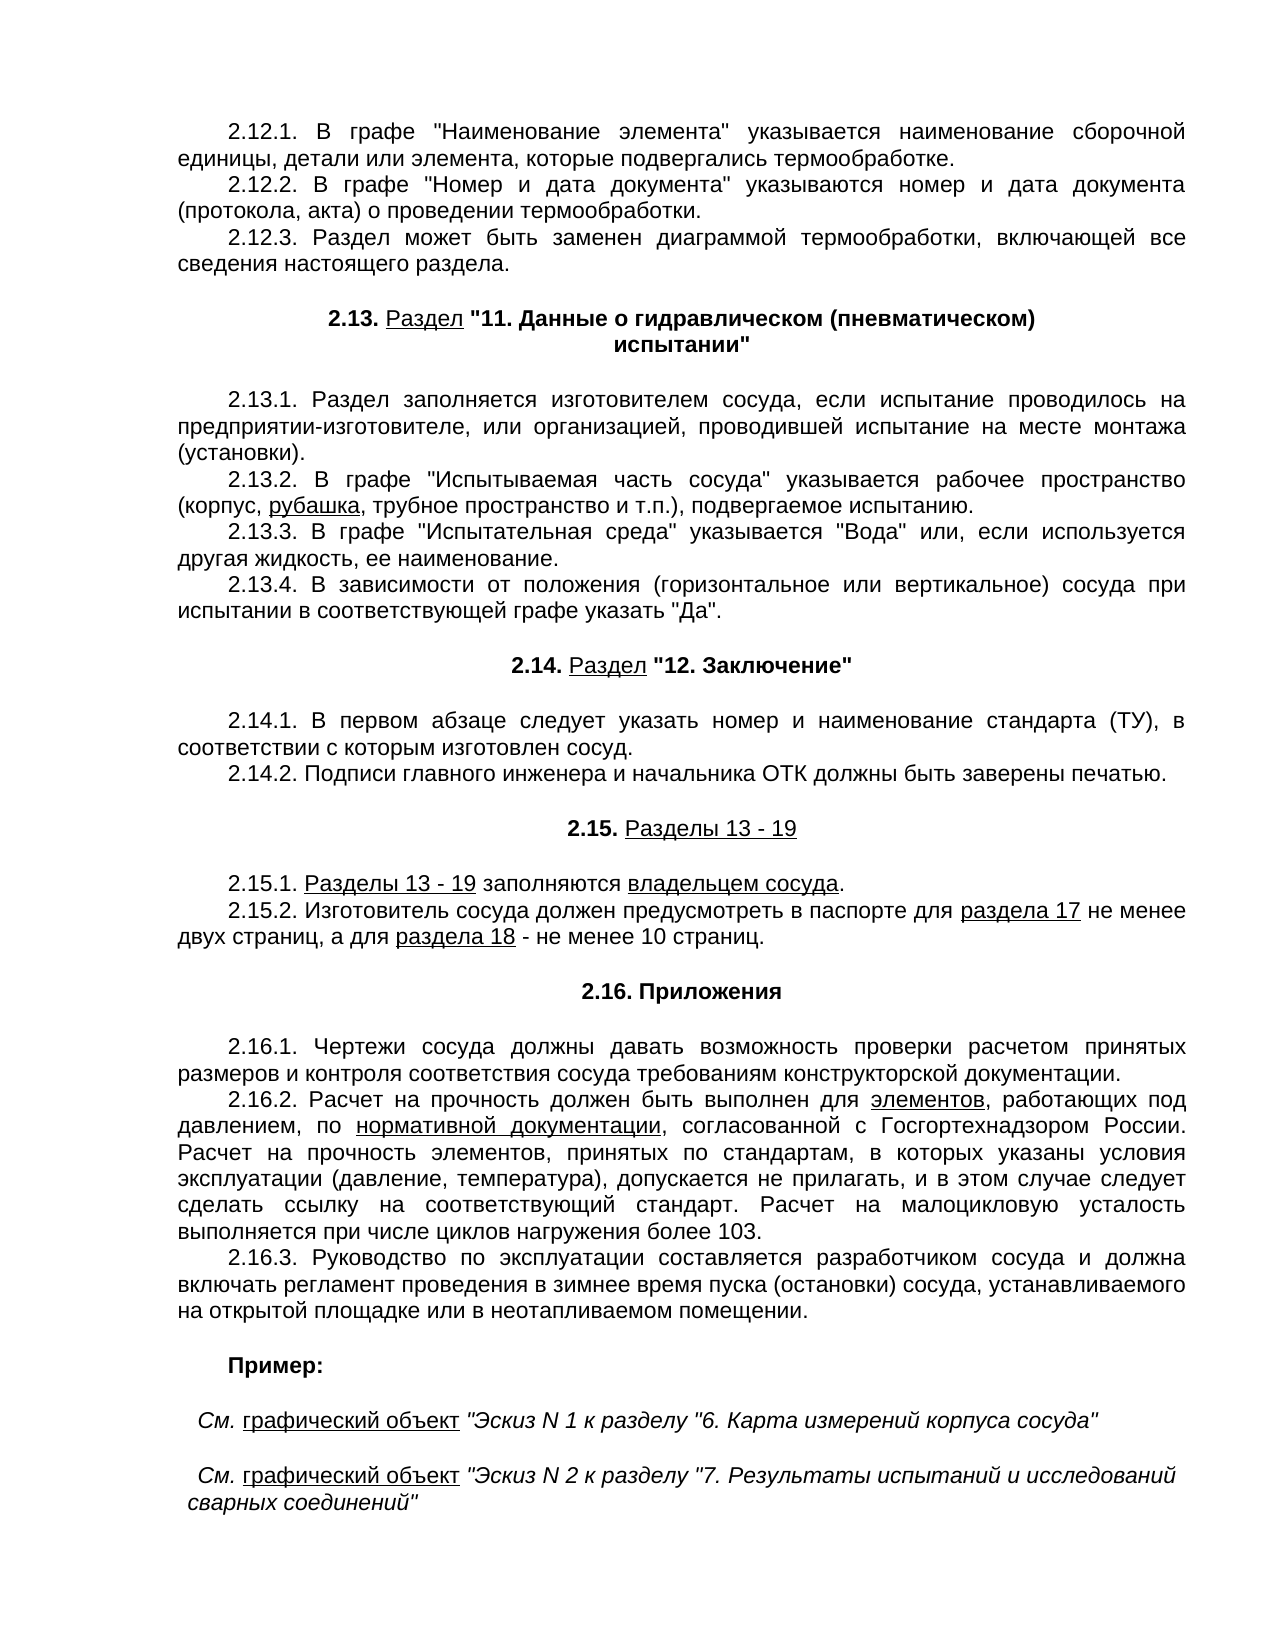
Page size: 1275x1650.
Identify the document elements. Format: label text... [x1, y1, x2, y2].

text испытании" [177, 331, 1186, 358]
text 2.16.3. Руководство по эксплуатации составляется разработчиком сосуда и должна включать регламент проведения в зимнее время пуска (остановки) сосуда, устанавливаемого на открытой площадке или в неотапливаемом помещении. [177, 1244, 1186, 1323]
text 2.13.2. В графе "Испытываемая часть сосуда" указывается рабочее пространство (корпус, рубашка, трубное пространство и т.п.), подвергаемое испытанию. [177, 466, 1186, 518]
text 2.13. Раздел "11. Данные о гидравлическом (пневматическом) [177, 305, 1186, 331]
text 2.14.2. Подписи главного инженера и начальника ОТК должны быть заверены печатью. [177, 760, 1186, 787]
text 2.16. Приложения [177, 978, 1186, 1004]
text 2.13.4. В зависимости от положения (горизонтальное или вертикальное) сосуда при испытании в соответствующей графе указать "Да". [177, 571, 1186, 624]
text 2.14. Раздел "12. Заключение" [177, 652, 1186, 679]
text 2.14.1. В первом абзаце следует указать номер и наименование стандарта (ТУ), в соответствии с которым изготовлен сосуд. [177, 707, 1186, 760]
text 2.13.3. В графе "Испытательная среда" указывается "Вода" или, если используется другая жидкость, ее наименование. [177, 518, 1186, 571]
text 2.16.2. Расчет на прочность должен быть выполнен для элементов, работающих под давлением, по нормативной документации, согласованной с Госгортехнадзором России. Расчет на прочность элементов, принятых по стандартам, в которых указаны условия эксплуатации (давление, температура), допускается не прилагать, и в этом случае следует сделать ссылку на соответствующий стандарт. Расчет на малоцикловую усталость выполняется при числе циклов нагружения более 103. [177, 1086, 1186, 1244]
text См. графический объект "Эскиз N 1 к разделу "6. Карта измерений корпуса сосуда" [187, 1407, 1176, 1433]
text 2.15. Разделы 13 - 19 [177, 815, 1186, 842]
text 2.15.2. Изготовитель сосуда должен предусмотреть в паспорте для раздела 17 не менее двух страниц, а для раздела 18 - не менее 10 страниц. [177, 897, 1186, 949]
text См. графический объект "Эскиз N 2 к разделу "7. Результаты испытаний и исследований сварных соединений" [187, 1462, 1176, 1515]
text 2.15.1. Разделы 13 - 19 заполняются владельцем сосуда. [177, 870, 1186, 897]
text 2.12.2. В графе "Номер и дата документа" указываются номер и дата документа (протокола, акта) о проведении термообработки. [177, 171, 1186, 223]
text 2.12.3. Раздел может быть заменен диаграммой термообработки, включающей все сведения настоящего раздела. [177, 223, 1186, 276]
text 2.16.1. Чертежи сосуда должны давать возможность проверки расчетом принятых размеров и контроля соответствия сосуда требованиям конструкторской документации. [177, 1033, 1186, 1086]
text 2.13.1. Раздел заполняется изготовителем сосуда, если испытание проводилось на предприятии-изготовителе, или организацией, проводившей испытание на месте монтажа (установки). [177, 386, 1186, 466]
text 2.12.1. В графе "Наименование элемента" указывается наименование сборочной единицы, детали или элемента, которые подвергались термообработке. [177, 118, 1186, 171]
text Пример: [177, 1352, 1186, 1378]
